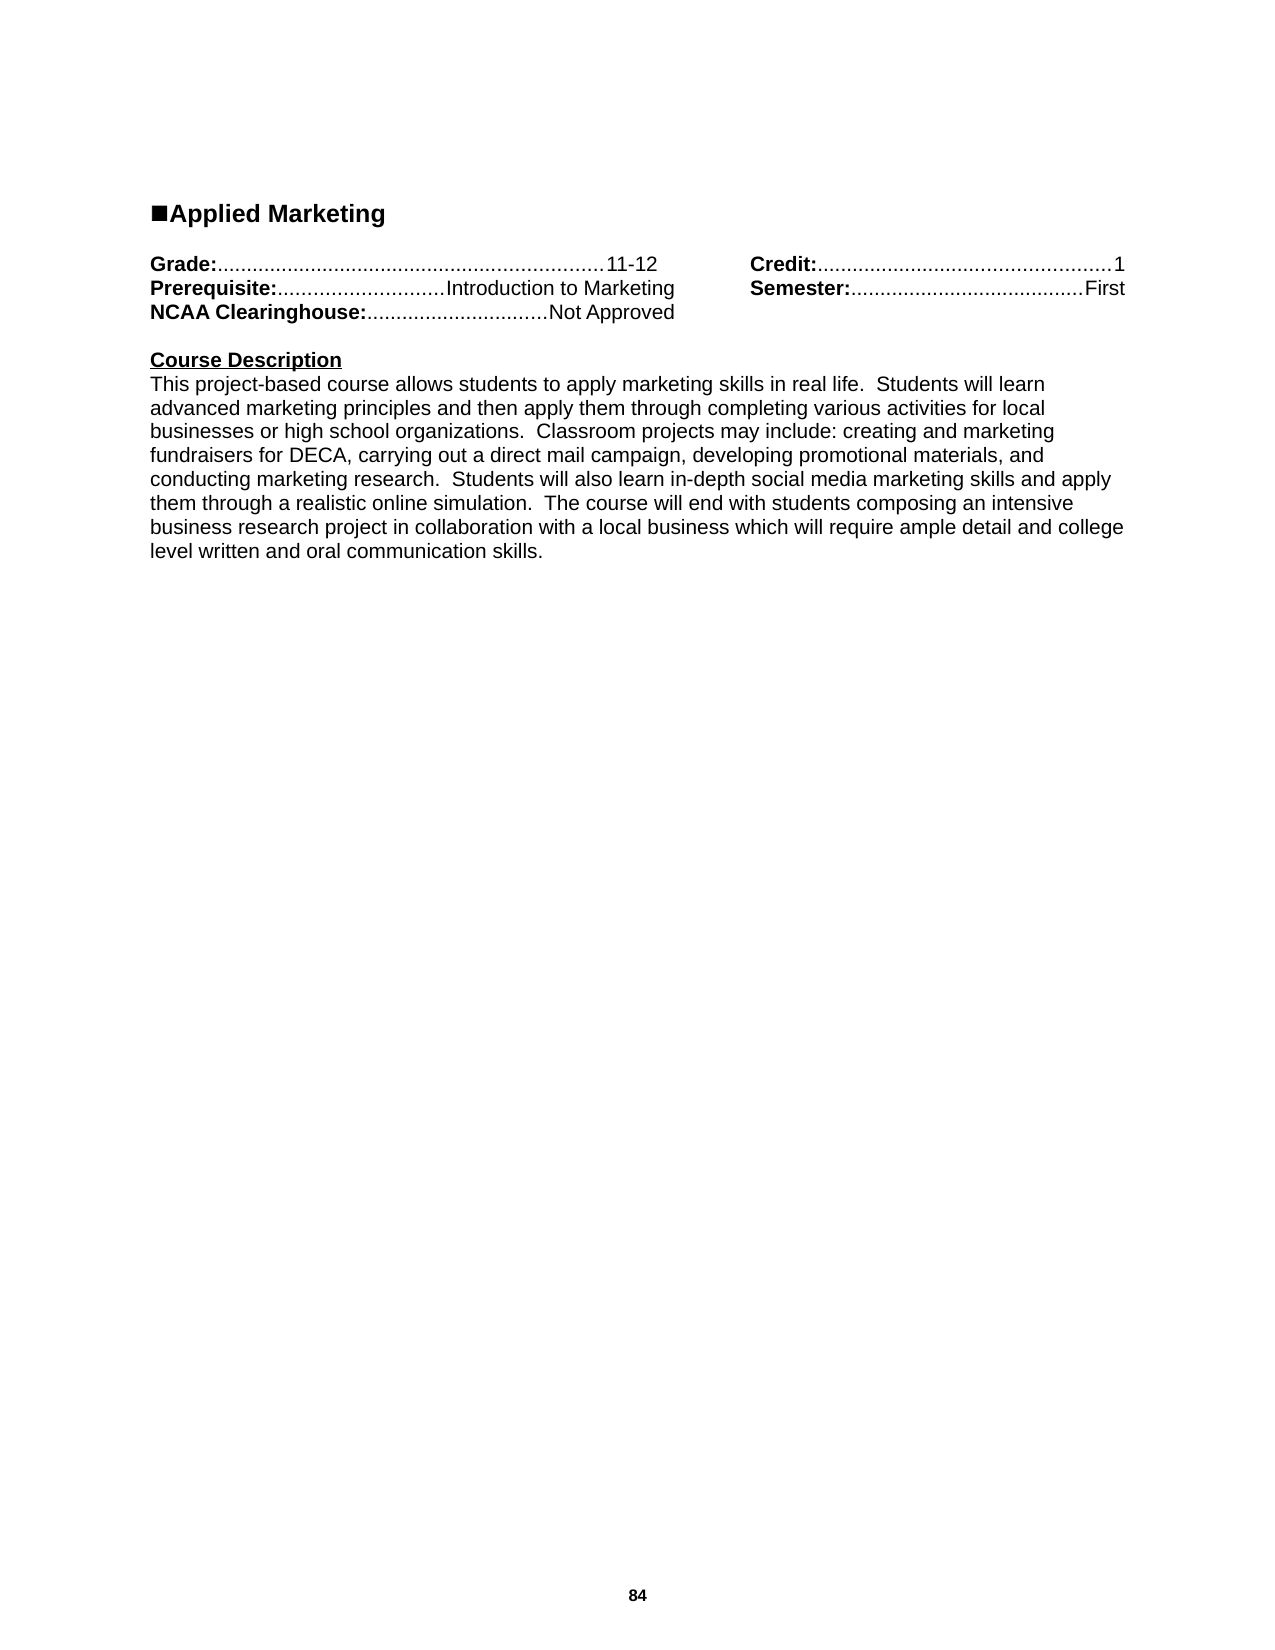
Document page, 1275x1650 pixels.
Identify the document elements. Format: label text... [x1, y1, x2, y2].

text NCAA Clearinghouse: Not Approved [150, 299, 1125, 323]
text Prerequisite: Introduction to Marketing Semester: First [150, 276, 1125, 299]
text Grade: 11-12 Credit: 1 [150, 252, 1125, 276]
text Applied Marketing [150, 199, 1125, 228]
text Course Description [150, 347, 1125, 371]
text This project-based course allows students to apply marketing skills in real life. Students will learn advanced marketing principles and then apply them through completing various activities for local businesses or high school organizations. Classroom projects may include: creating and marketing fundraisers for DECA, carrying out a direct mail campaign, developing promotional materials, and conducting marketing research. Students will also learn in-depth social media marketing skills and apply them through a realistic online simulation. The course will end with students composing an intensive business research project in collaboration with a local business which will require ample detail and college level written and oral communication skills. [150, 371, 1125, 563]
